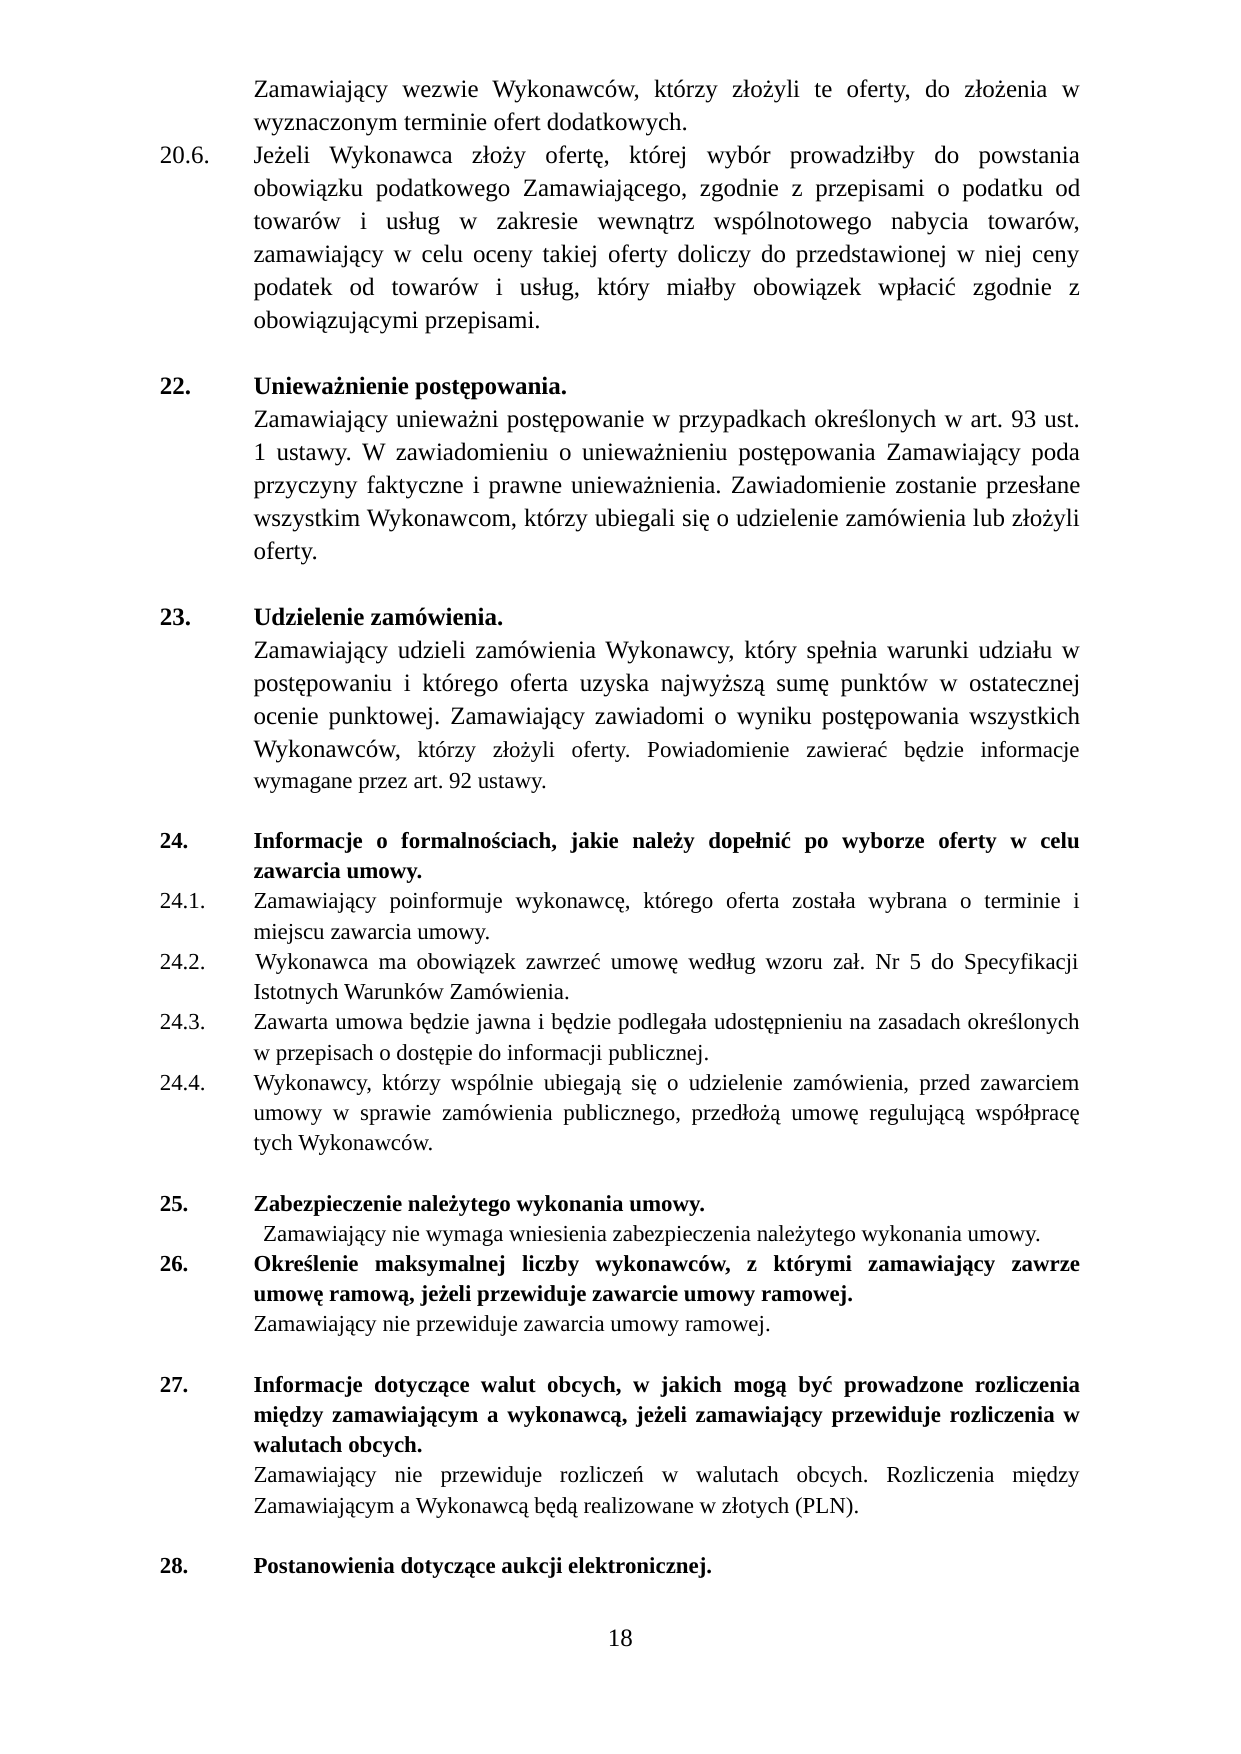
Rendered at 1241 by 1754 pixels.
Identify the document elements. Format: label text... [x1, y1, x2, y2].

text 23. Udzielenie zamówienia. [159, 602, 1081, 631]
text Zamawiający nie wymaga wniesienia zabezpieczenia należytego wykonania umowy. [263, 1220, 1081, 1246]
text 24.3. Zawarta umowa będzie jawna i będzie podlegała udostępnieniu na zasadach określonych w przepisach o dostępie do informacji publicznej. [159, 1008, 1081, 1065]
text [159, 74, 1081, 136]
text 24.1. Zamawiający poinformuje wykonawcę, którego oferta została wybrana o terminie i miejscu zawarcia umowy. [159, 888, 1081, 944]
text 28. Postanowienia dotyczące aukcji elektronicznej. [159, 1552, 1081, 1578]
text Zamawiający nie przewiduje rozliczeń w walutach obcych. Rozliczenia między Zamawiającym a Wykonawcą będą realizowane w złotych (PLN). [253, 1462, 1081, 1518]
text 26. Określenie maksymalnej liczby wykonawców, z którymi zamawiający zawrze umowę ramową, jeżeli przewiduje zawarcie umowy ramowej. [159, 1250, 1081, 1307]
text 25. Zabezpieczenie należytego wykonania umowy. [159, 1190, 1081, 1216]
text 20.6. Jeżeli Wykonawca złoży ofertę, której wybór prowadziłby do powstania obowiązku podatkowego Zamawiającego, zgodnie z przepisami o podatku od towarów i usług w zakresie wewnątrz wspólnotowego nabycia towarów, zamawiający w celu oceny takiej oferty doliczy do przedstawionej w niej ceny podatek od towarów i usług, który miałby obowiązek wpłacić zgodnie z obowiązującymi przepisami. [159, 140, 1081, 334]
text Zamawiający nie przewiduje zawarcia umowy ramowej. [253, 1311, 1081, 1337]
text 27. Informacje dotyczące walut obcych, w jakich mogą być prowadzone rozliczenia między zamawiającym a wykonawcą, jeżeli zamawiający przewiduje rozliczenia w walutach obcych. [159, 1371, 1081, 1458]
text 24.2. Wykonawca ma obowiązek zawrzeć umowę według wzoru zał. Nr 5 do Specyfikacji Istotnych Warunków Zamówienia. [159, 948, 1081, 1004]
text Zamawiający udzieli zamówienia Wykonawcy, który spełnia warunki udziału w postępowaniu i którego oferta uzyska najwyższą sumę punktów w ostatecznej ocenie punktowej. Zamawiający zawiadomi o wyniku postępowania wszystkich Wykonawców, którzy złożyli oferty. Powiadomienie zawierać będzie informacje wymagane przez art. 92 ustawy. [253, 635, 1081, 793]
text 22. Unieważnienie postępowania. [159, 371, 1081, 400]
text 24.4. Wykonawcy, którzy wspólnie ubiegają się o udzielenie zamówienia, przed zawarciem umowy w sprawie zamówienia publicznego, przedłożą umowę regulującą współpracę tych Wykonawców. [159, 1069, 1081, 1156]
text 24. Informacje o formalnościach, jakie należy dopełnić po wyborze oferty w celu zawarcia umowy. [159, 827, 1081, 884]
text Zamawiający unieważni postępowanie w przypadkach określonych w art. 93 ust. 1 ustawy. W zawiadomieniu o unieważnieniu postępowania Zamawiający poda przyczyny faktyczne i prawne unieważnienia. Zawiadomienie zostanie przesłane wszystkim Wykonawcom, którzy ubiegali się o udzielenie zamówienia lub złożyli oferty. [253, 404, 1081, 565]
